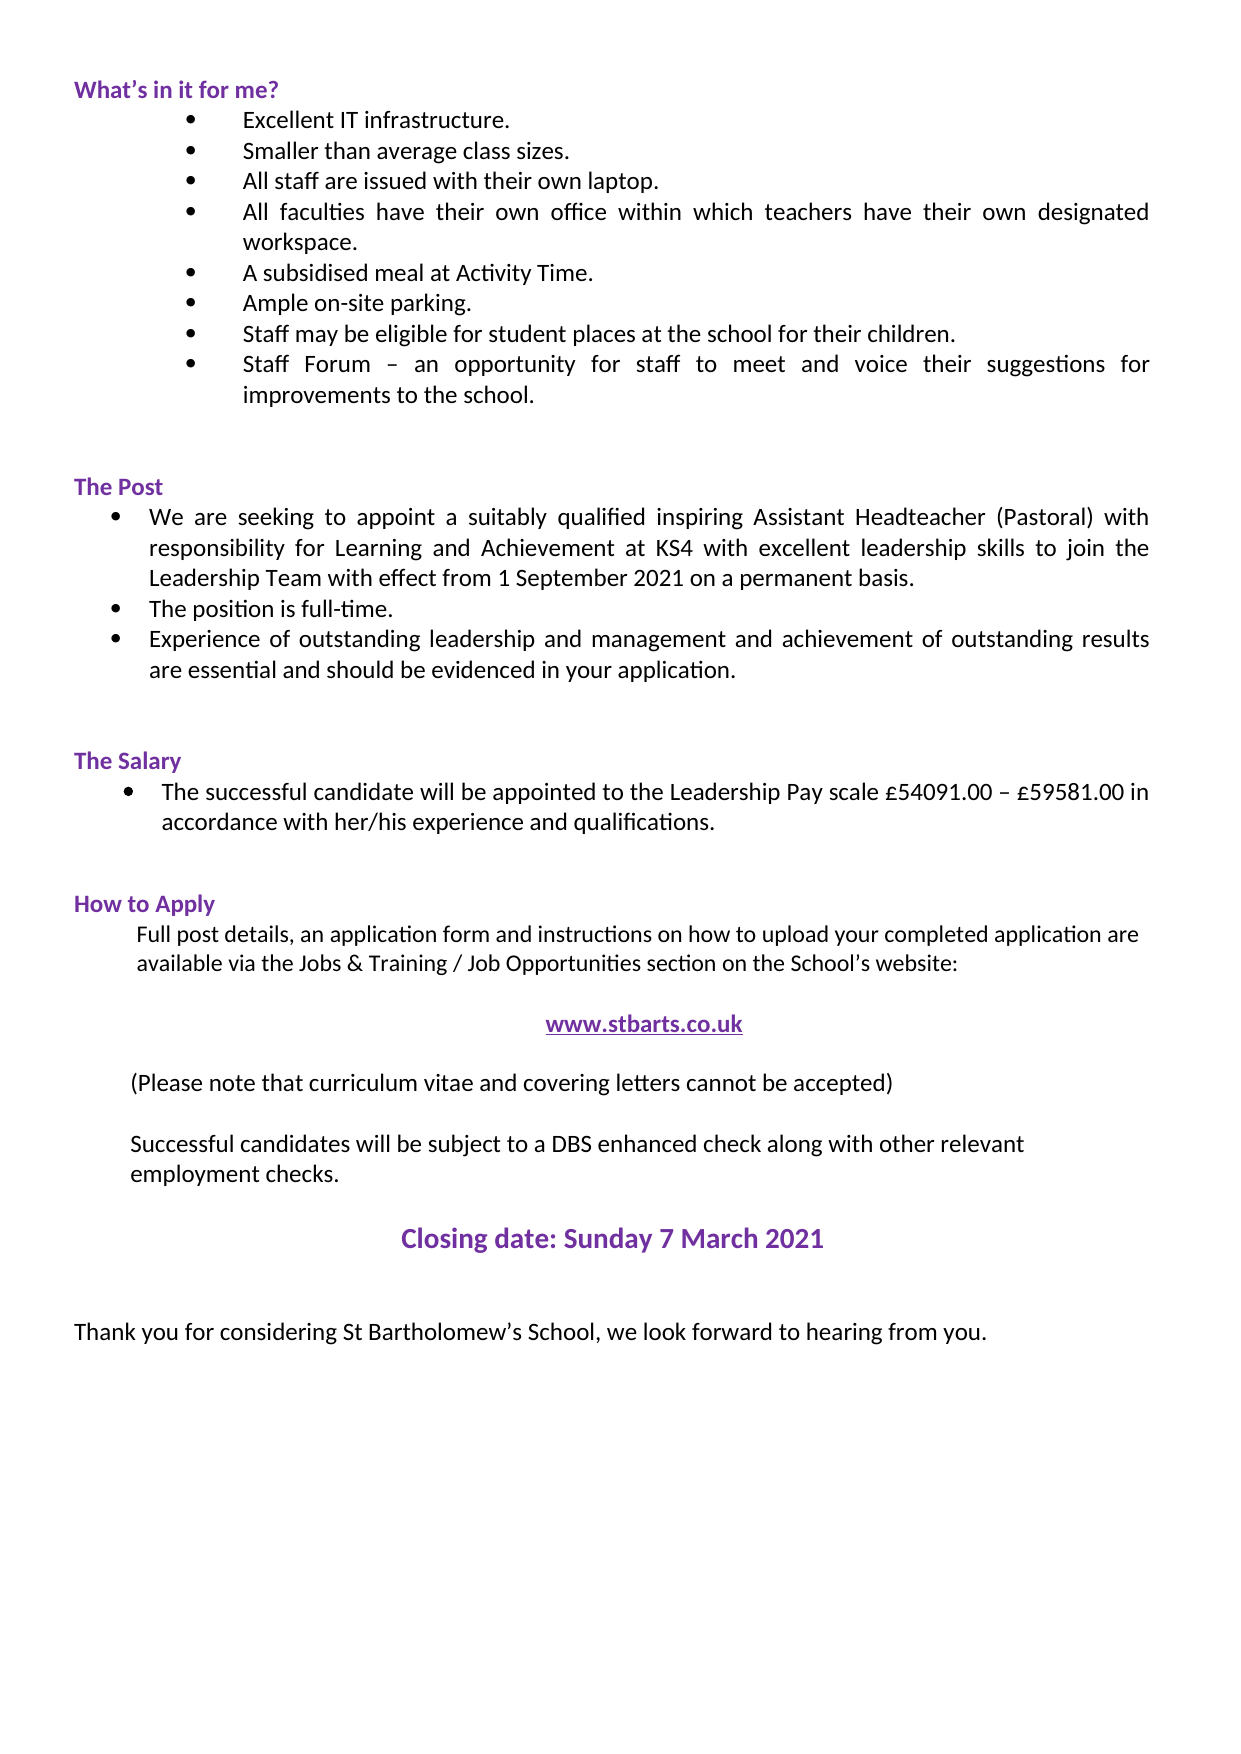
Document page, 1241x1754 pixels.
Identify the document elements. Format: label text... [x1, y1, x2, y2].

list All staff are issued with their own laptop. [186, 165, 1152, 196]
list A subsidised meal at Activity Time. [186, 257, 1152, 287]
list Staff Forum – an opportunity for staff to meet and voice their suggestions for improvements to the school. [186, 348, 1152, 409]
list The successful candidate will be appointed to the Leadership Pay scale £54091.00 – £59581.00 in accordance with her/his experience and qualifications. [124, 776, 1152, 837]
list The position is full-time. [111, 593, 1152, 623]
text Full post details, an application form and instructions on how to upload your completed application are available via the Jobs & Training / Job Opportunities section on the School’s website: [136, 919, 1152, 977]
text (Please note that curriculum vitae and covering letters cannot be accepted) [130, 1067, 1152, 1098]
list All faculties have their own office within which teachers have their own designated workspace. [186, 196, 1152, 257]
list Smaller than average class sizes. [186, 135, 1152, 165]
text The Post [74, 471, 1152, 501]
list Experience of outstanding leadership and management and achievement of outstanding results are essential and should be evidenced in your application. [111, 623, 1152, 684]
text www.stbarts.co.uk [136, 1008, 1152, 1038]
text Thank you for considering St Bartholomew’s School, we look forward to hearing from you. [74, 1316, 1152, 1377]
list Ample on-site parking. [186, 287, 1152, 318]
text Successful candidates will be subject to a DBS enhanced check along with other relevant employment checks. [130, 1128, 1152, 1189]
list Staff may be eligible for student places at the school for their children. [186, 318, 1152, 348]
list We are seeking to appoint a suitably qualified inspiring Assistant Headteacher (Pastoral) with responsibility for Learning and Achievement at KS4 with excellent leadership skills to join the Leadership Team with effect from 1 September 2021 on a permanent basis. [111, 501, 1152, 593]
text What’s in it for me? [74, 74, 1152, 104]
text The Salary [74, 745, 1152, 776]
text How to Apply [74, 888, 1152, 919]
subtitle Closing date: Sunday 7 March 2021 [74, 1220, 1152, 1255]
list Excellent IT infrastructure. [186, 104, 1152, 135]
